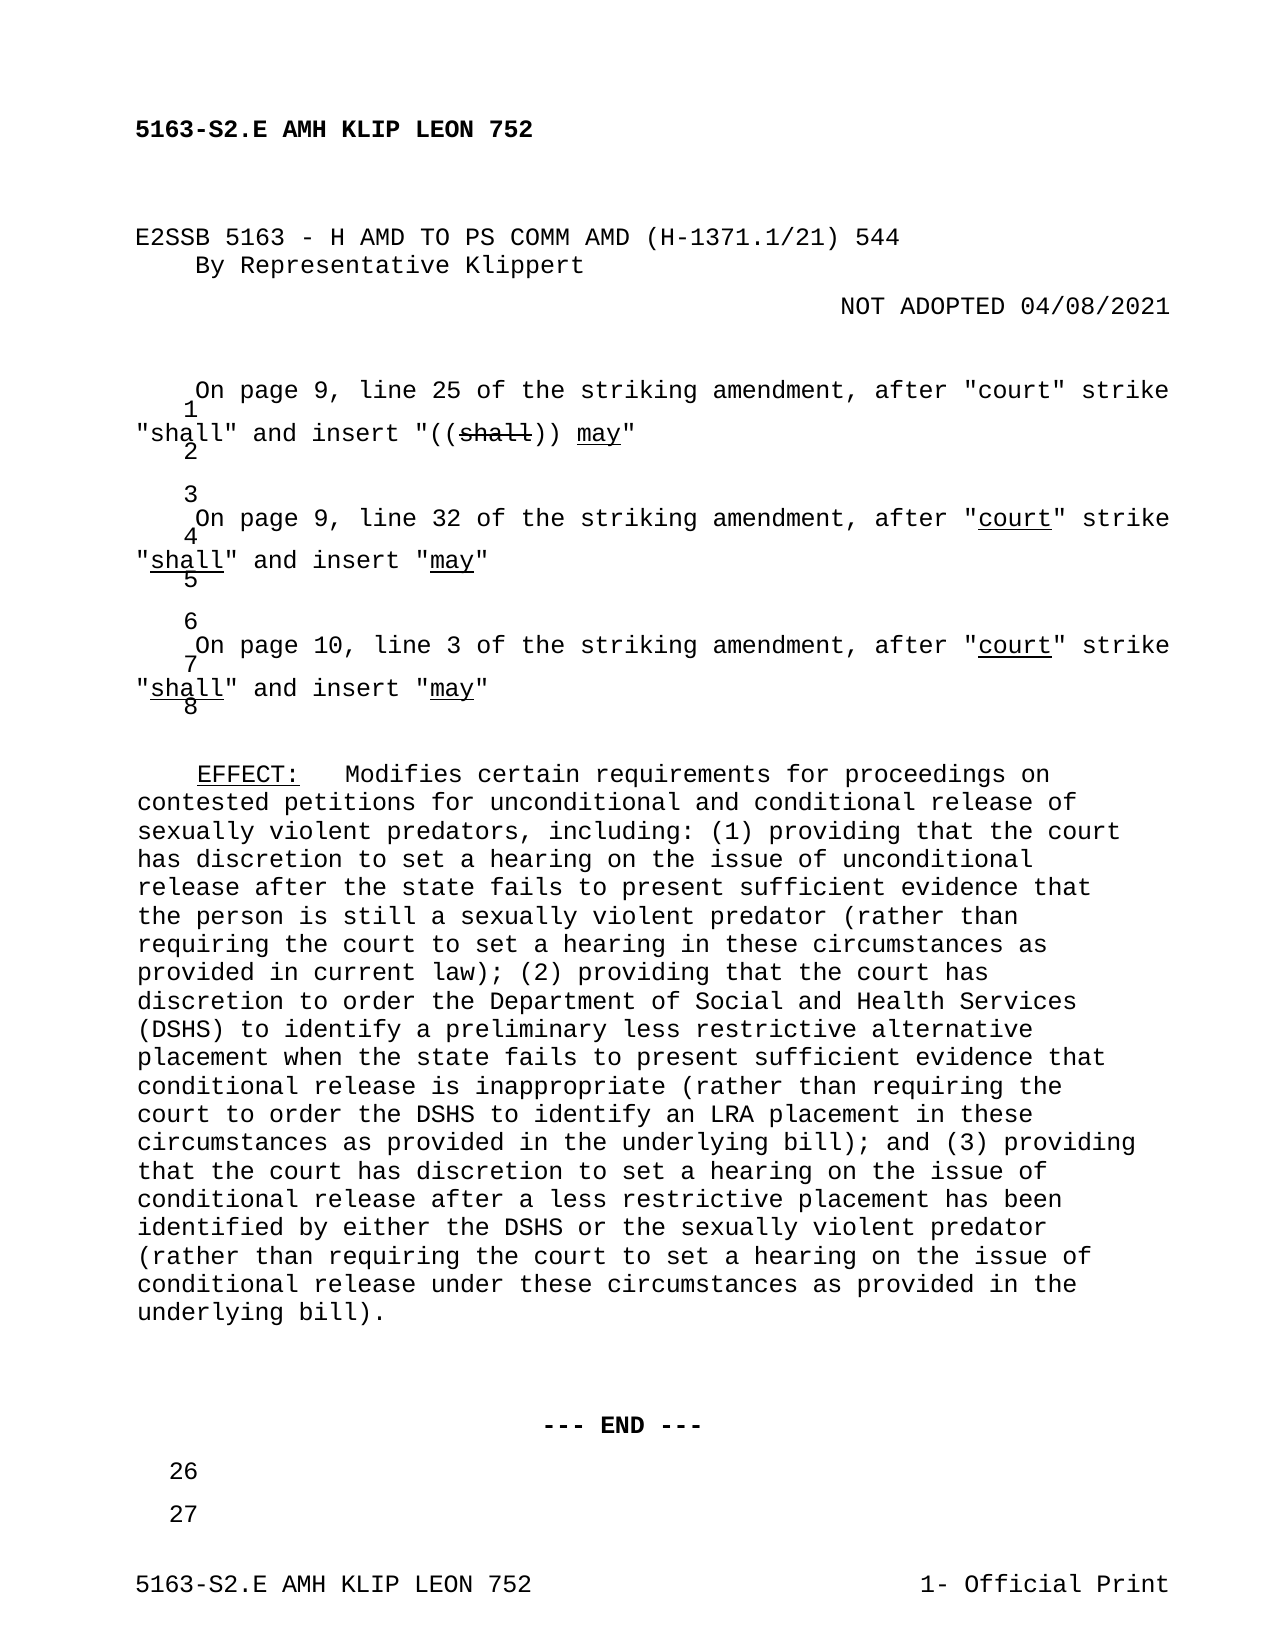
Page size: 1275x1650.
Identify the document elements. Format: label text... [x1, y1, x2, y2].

text On page 9, line 32 of the striking amendment, after "court" strike "shall" and insert "may" [135, 492, 1170, 577]
text On page 9, line 25 of the striking amendment, after "court" strike "shall" and insert "((shall)) may" [135, 365, 1170, 450]
text - [135, 224, 1170, 252]
text --- END --- [75, 1399, 1170, 1442]
text On page 10, line 3 of the striking amendment, after "court" strike "shall" and insert "may" [135, 620, 1170, 705]
